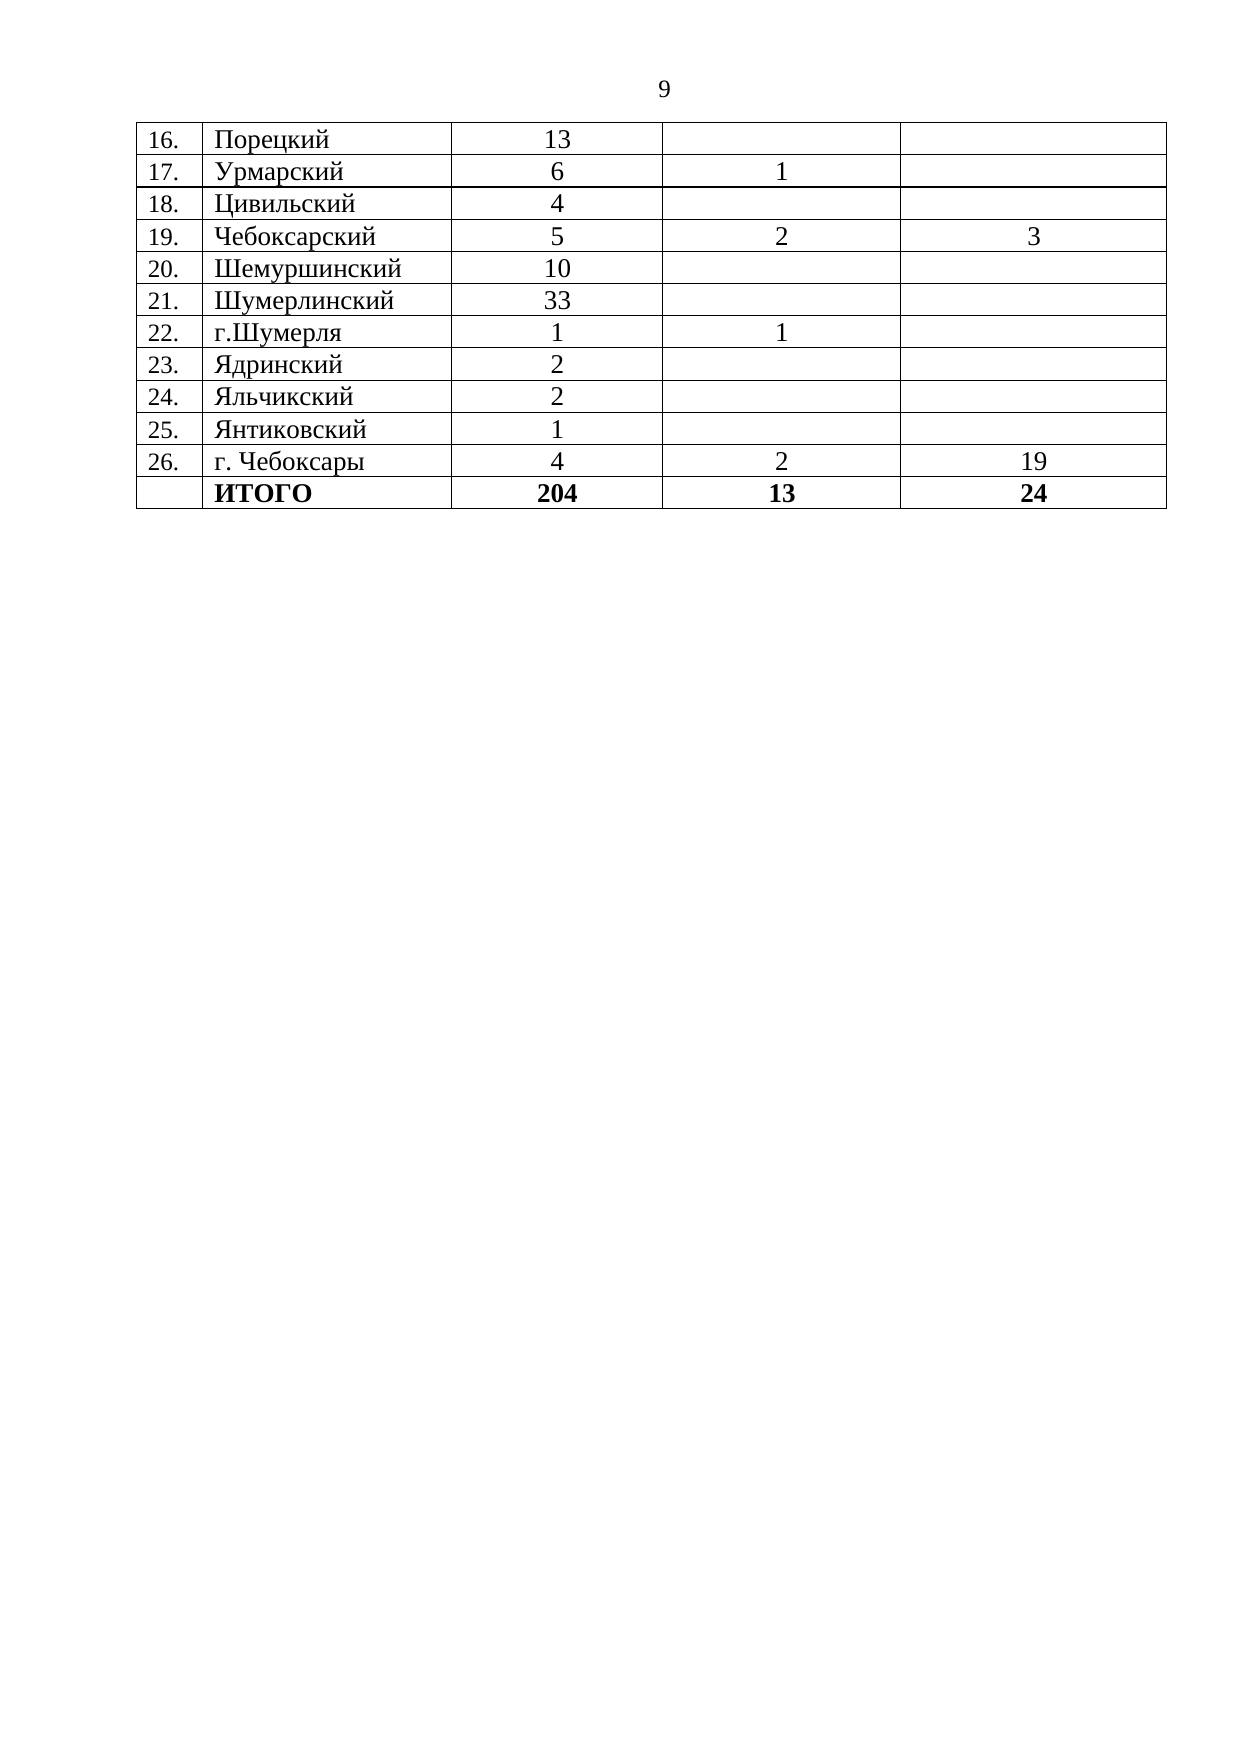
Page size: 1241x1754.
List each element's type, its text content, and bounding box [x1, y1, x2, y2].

table_cell 5 [452, 220, 662, 251]
table_cell 2 [452, 348, 662, 379]
table_cell Ядринский [203, 348, 451, 379]
table_cell Урмарский [203, 155, 451, 186]
table_cell 1 [663, 316, 900, 347]
table_cell г.Шумерля [203, 316, 451, 347]
table_cell 13 [452, 123, 662, 154]
table_cell [137, 381, 202, 412]
table_cell [137, 220, 202, 251]
table_cell Порецкий [203, 123, 451, 154]
table_cell [137, 477, 202, 508]
table_cell 4 [452, 188, 662, 218]
table_cell [663, 188, 900, 218]
table_cell [663, 284, 900, 315]
table_cell 2 [663, 220, 900, 251]
table_cell 3 [901, 220, 1166, 251]
table_cell [901, 155, 1166, 186]
table_cell Шумерлинский [203, 284, 451, 315]
table_cell [901, 188, 1166, 218]
table_cell [137, 413, 202, 444]
table_cell [663, 123, 900, 154]
table_cell [901, 316, 1166, 347]
table_cell [137, 316, 202, 347]
table_cell 2 [663, 445, 900, 476]
table_cell [137, 348, 202, 379]
table_cell [901, 413, 1166, 444]
table_cell [901, 252, 1166, 283]
table_cell [137, 188, 202, 218]
table_cell [137, 445, 202, 476]
table_cell 10 [452, 252, 662, 283]
table_cell г. Чебоксары [203, 445, 451, 476]
table_cell [137, 155, 202, 186]
table_cell Яльчикский [203, 381, 451, 412]
table_cell 204 [452, 477, 662, 508]
table_cell 1 [663, 155, 900, 186]
table_cell [901, 284, 1166, 315]
table_cell 1 [452, 413, 662, 444]
table_cell Янтиковский [203, 413, 451, 444]
table_cell [137, 123, 202, 154]
table_cell 1 [452, 316, 662, 347]
table_cell [901, 348, 1166, 379]
table_cell 4 [452, 445, 662, 476]
table_cell 2 [452, 381, 662, 412]
table_cell 33 [452, 284, 662, 315]
table_cell [663, 413, 900, 444]
table_cell [137, 252, 202, 283]
table_cell Цивильский [203, 188, 451, 218]
table_cell [663, 348, 900, 379]
table_cell 24 [901, 477, 1166, 508]
table_cell 6 [452, 155, 662, 186]
table_cell [901, 123, 1166, 154]
table_cell [901, 381, 1166, 412]
table_cell [663, 381, 900, 412]
table_cell 13 [663, 477, 900, 508]
table_cell Чебоксарский [203, 220, 451, 251]
table_cell ИТОГО [203, 477, 451, 508]
table_cell Шемуршинский [203, 252, 451, 283]
table_cell [137, 284, 202, 315]
table_cell [663, 252, 900, 283]
table_cell 19 [901, 445, 1166, 476]
